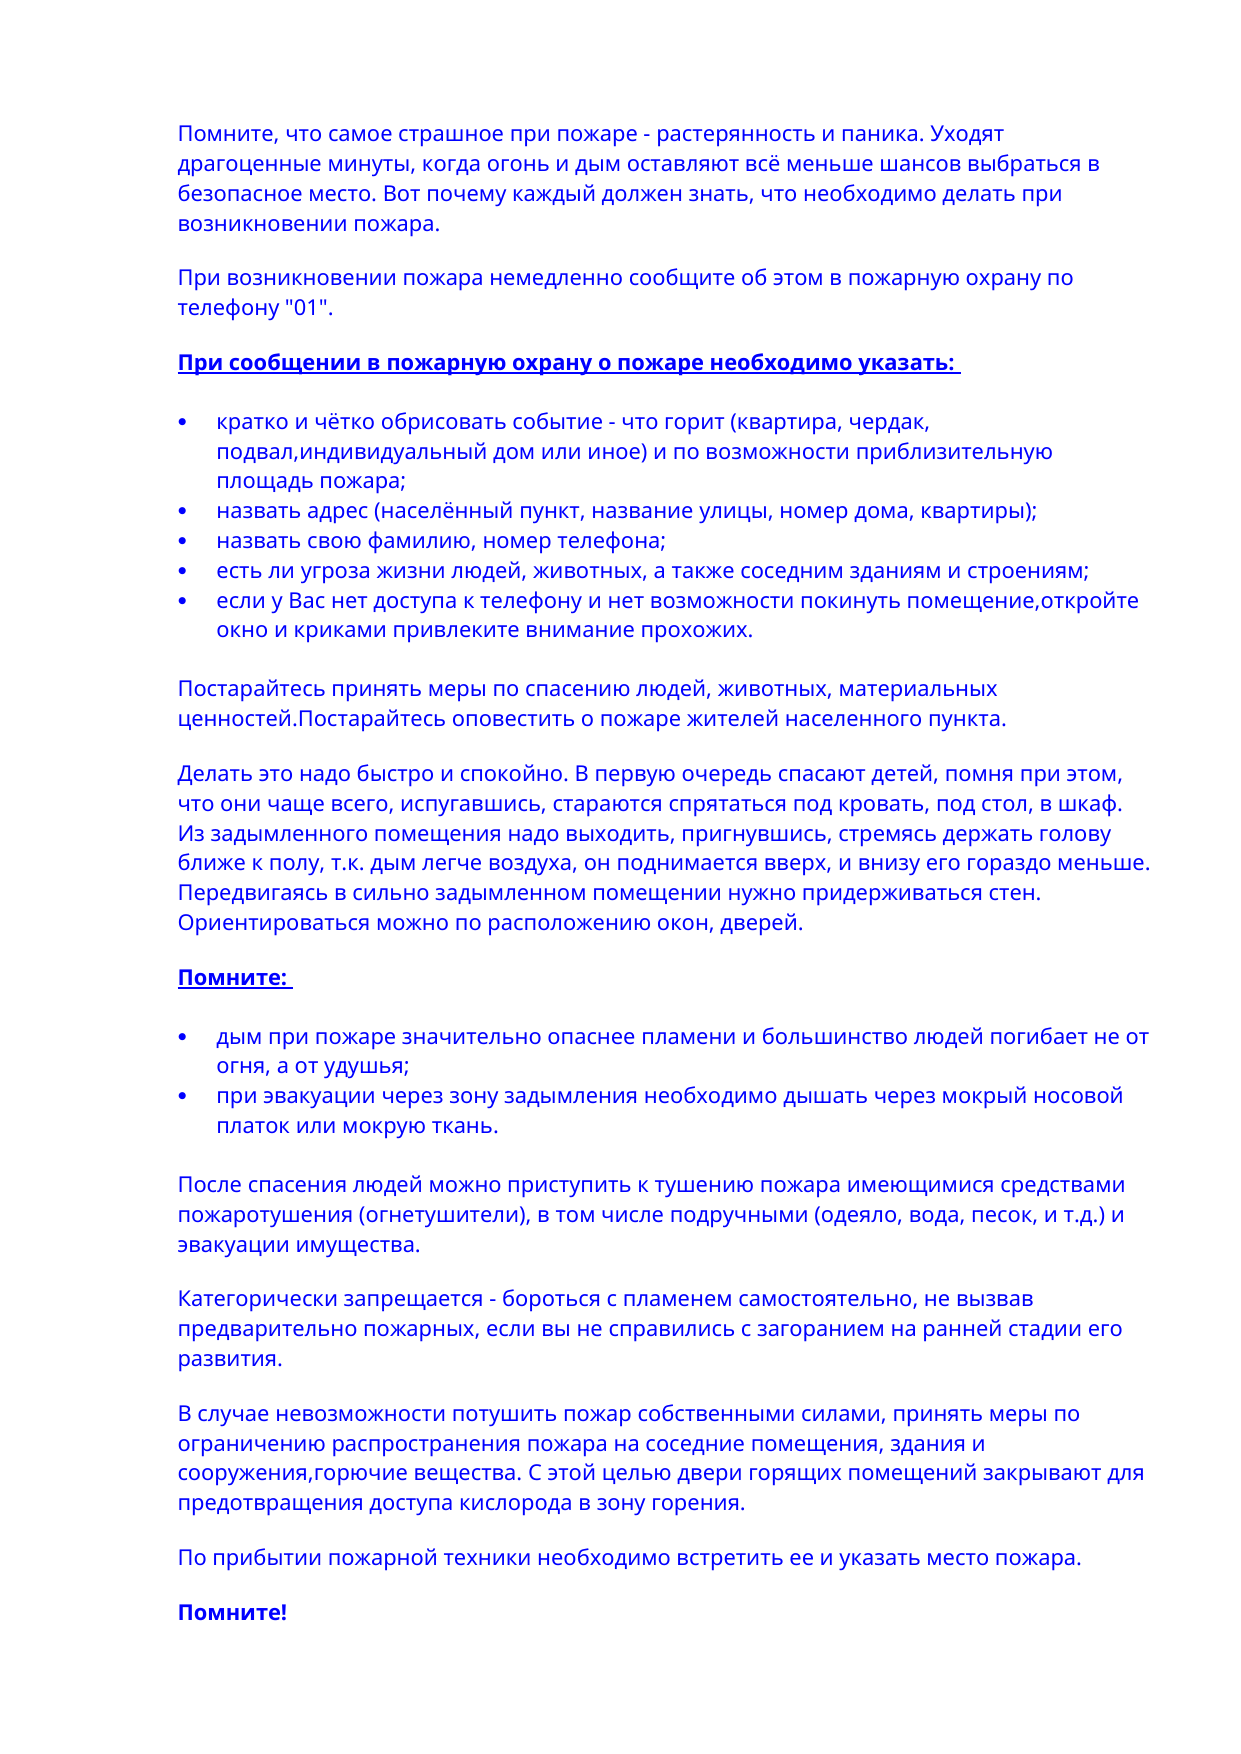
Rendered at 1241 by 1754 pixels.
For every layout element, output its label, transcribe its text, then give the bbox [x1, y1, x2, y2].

list есть ли угроза жизни людей, животных, а также соседним зданиям и строениям; [179, 555, 1152, 584]
text Категорически запрещается - бороться с пламенем самостоятельно, не вызвав предварительно пожарных, если вы не справились с загоранием на ранней стадии его развития. [177, 1283, 1152, 1373]
text После спасения людей можно приступить к тушению пожара имеющимися средствами пожаротушения (огнетушители), в том числе подручными (одеяло, вода, песок, и т.д.) и эвакуации имущества. [177, 1169, 1152, 1258]
text При возникновении пожара немедленно сообщите об этом в пожарную охрану по телефону "01". [177, 262, 1152, 322]
list дым при пожаре значительно опаснее пламени и большинство людей погибает не от огня, а от удушья; [179, 1021, 1152, 1080]
list при эвакуации через зону задымления необходимо дышать через мокрый носовой платок или мокрую ткань. [179, 1080, 1152, 1140]
text Постарайтесь принять меры по спасению людей, животных, материальных ценностей.Постарайтесь оповестить о пожаре жителей населенного пункта. [177, 673, 1152, 733]
text Делать это надо быстро и спокойно. В первую очередь спасают детей, помня при этом, что они чаще всего, испугавшись, стараются спрятаться под кровать, под стол, в шкаф. Из задымленного помещения надо выходить, пригнувшись, стремясь держать голову ближе к полу, т.к. дым легче воздуха, он поднимается вверх, и внизу его гораздо меньше. Передвигаясь в сильно задымленном помещении нужно придерживаться стен. Ориентироваться можно по расположению окон, дверей. [177, 758, 1152, 937]
list назвать адрес (населённый пункт, название улицы, номер дома, квартиры); [179, 495, 1152, 525]
text Помните, что самое страшное при пожаре - растерянность и паника. Уходят драгоценные минуты, когда огонь и дым оставляют всё меньше шансов выбраться в безопасное место. Вот почему каждый должен знать, что необходимо делать при возникновении пожара. [177, 118, 1152, 237]
text Помните! [177, 1597, 1152, 1626]
list назвать свою фамилию, номер телефона; [179, 525, 1152, 555]
list кратко и чётко обрисовать событие - что горит (квартира, чердак, подвал,индивидуальный дом или иное) и по возможности приблизительную площадь пожара; [179, 406, 1152, 495]
text По прибытии пожарной техники необходимо встретить ее и указать место пожара. [177, 1542, 1152, 1572]
text При сообщении в пожарную охрану о пожаре необходимо указать: [177, 347, 1152, 377]
text Помните: [177, 962, 1152, 991]
text В случае невозможности потушить пожар собственными силами, принять меры по ограничению распространения пожара на соседние помещения, здания и сооружения,горючие вещества. С этой целью двери горящих помещений закрывают для предотвращения доступа кислорода в зону горения. [177, 1398, 1152, 1517]
list если у Вас нет доступа к телефону и нет возможности покинуть помещение,откройте окно и криками привлеките внимание прохожих. [179, 584, 1152, 644]
